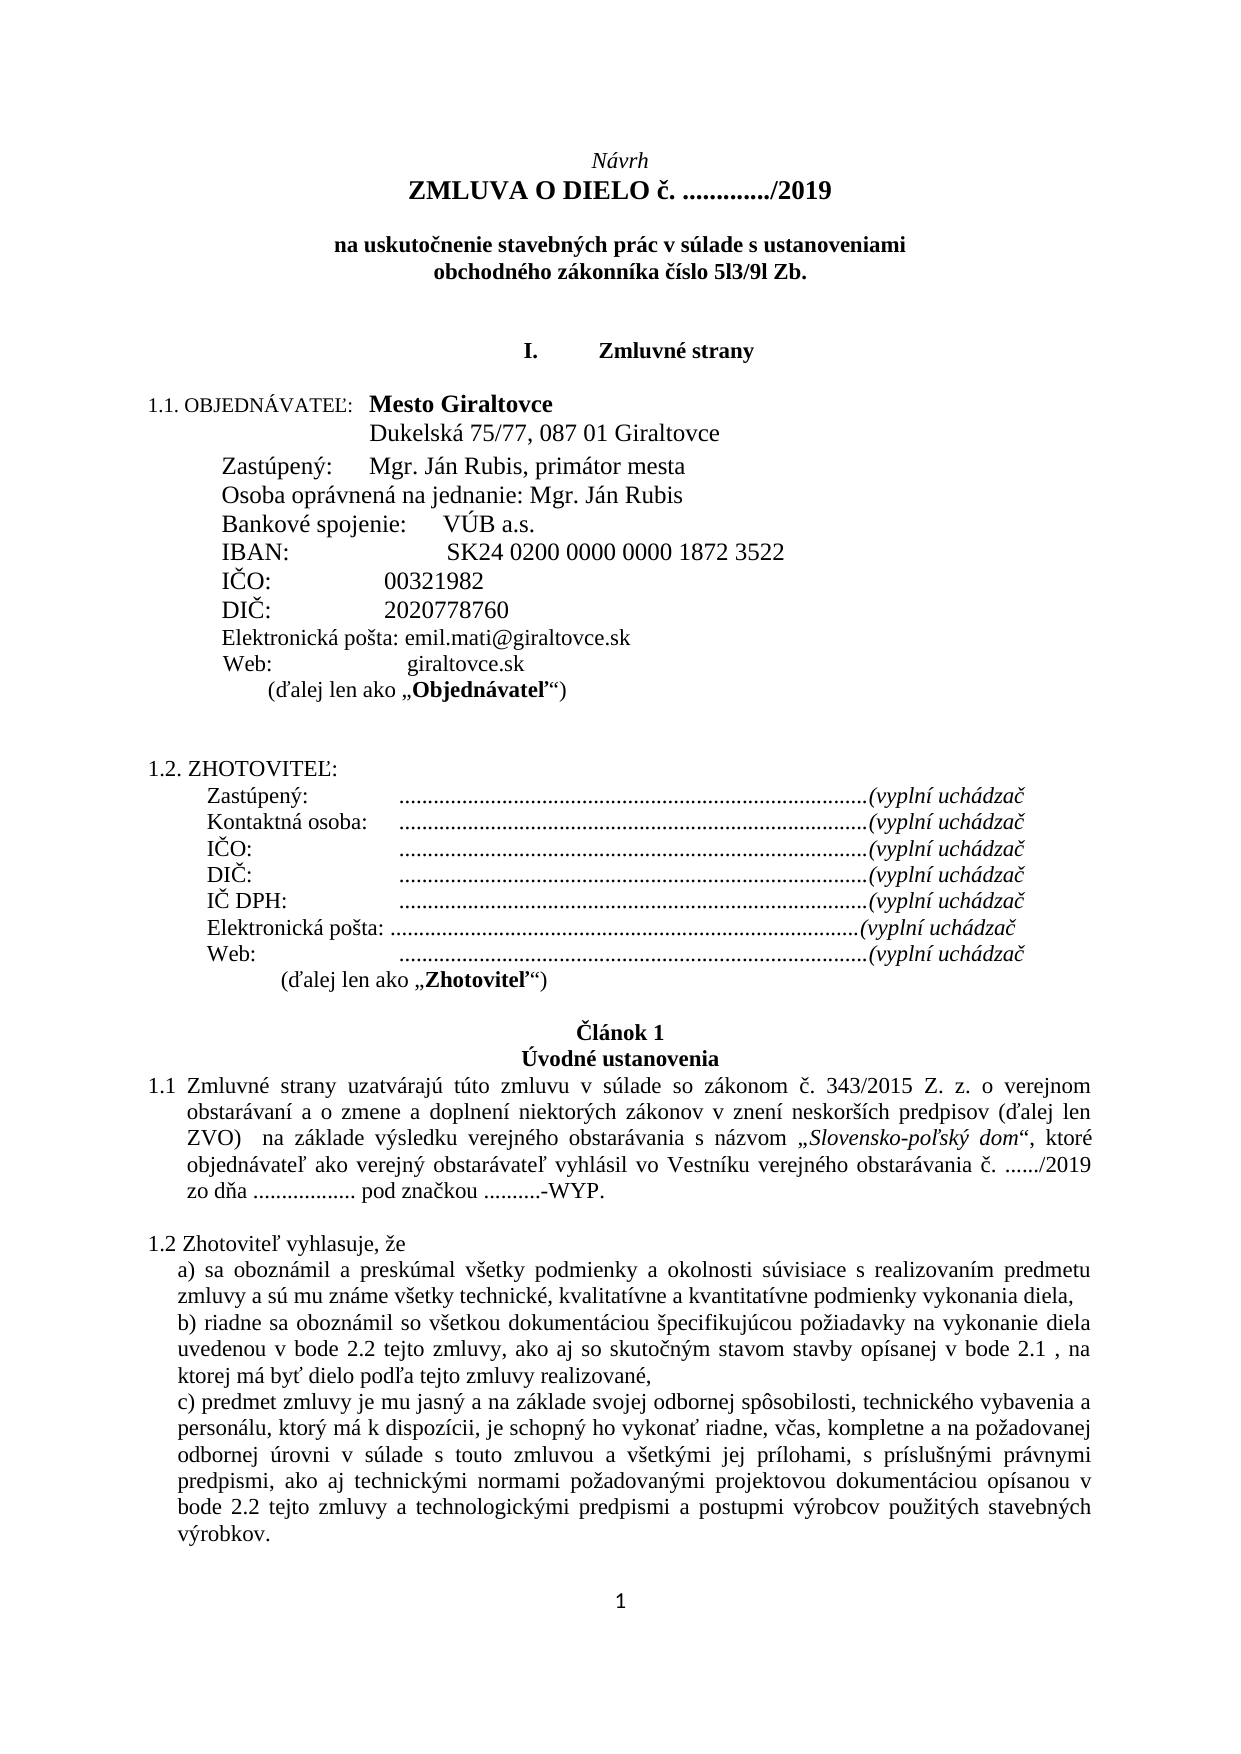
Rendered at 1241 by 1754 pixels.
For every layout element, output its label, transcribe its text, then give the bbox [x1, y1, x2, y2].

text a) sa oboznámil a preskúmal všetky podmienky a okolnosti súvisiace s realizovaním predmetu zmluvy a sú mu známe všetky technické, kvalitatívne a kvantitatívne podmienky vykonania diela, [177, 1256, 1093, 1309]
list Zmluvné strany uzatvárajú túto zmluvu v súlade so zákonom č. 343/2015 Z. z. o verejnom obstarávaní a o zmene a doplnení niektorých zákonov v znení neskorších predpisov (ďalej len ZVO) na základe výsledku verejného obstarávania s názvom „Slovensko-poľský dom“, ktoré objednávateľ ako verejný obstarávateľ vyhlásil vo Vestníku verejného obstarávania č. ....../2019 zo dňa .................. pod značkou ..........-WYP. [148, 1072, 1093, 1203]
subtitle Zastúpený: Mgr. Ján Rubis, primátor mesta [148, 451, 1093, 480]
text Kontaktná osoba: ..................................................................................(vyplní uchádzač [148, 808, 1093, 834]
text IČO: ..................................................................................(vyplní uchádzač [207, 834, 1093, 861]
text IČ DPH: ..................................................................................(vyplní uchádzač [148, 887, 1093, 914]
text (ďalej len ako „Zhotoviteľ“) [281, 966, 1093, 993]
text Bankové spojenie: VÚB a.s. [221, 509, 1093, 537]
text (ďalej len ako „Objednávateľ“) [148, 676, 1093, 703]
text na uskutočnenie stavebných prác v súlade s ustanoveniami [148, 231, 1093, 258]
list Zmluvné strany [185, 337, 1093, 363]
text Dukelská 75/77, 087 01 Giraltovce [148, 418, 1093, 447]
text 1.1. OBJEDNÁVATEĽ: Mesto Giraltovce [148, 389, 1093, 418]
text Zastúpený: ..................................................................................(vyplní uchádzač [148, 782, 1093, 808]
text obchodného zákonníka číslo 5l3/9l Zb. [148, 258, 1093, 284]
text Úvodné ustanovenia [148, 1045, 1093, 1072]
text ZMLUVA O DIELO č. ............./2019 [148, 174, 1093, 205]
text 1.2 Zhotoviteľ vyhlasuje, že [148, 1230, 1093, 1256]
text b) riadne sa oboznámil so všetkou dokumentáciou špecifikujúcou požiadavky na vykonanie diela uvedenou v bode 2.2 tejto zmluvy, ako aj so skutočným stavom stavby opísanej v bode 2.1 , na ktorej má byť dielo podľa tejto zmluvy realizované, [177, 1309, 1093, 1388]
text DIČ: ..................................................................................(vyplní uchádzač [207, 861, 1093, 887]
text IBAN: SK24 0200 0000 0000 1872 3522 [148, 537, 1093, 566]
text Osoba oprávnená na jednanie: Mgr. Ján Rubis [148, 480, 1093, 509]
text IČO: 00321982 [148, 566, 1093, 595]
text Návrh [148, 148, 1093, 174]
text Web: giraltovce.sk [149, 650, 1093, 676]
text Elektronická pošta: ..................................................................................(vyplní uchádzač [148, 914, 1093, 940]
text DIČ: 2020778760 [149, 595, 1093, 624]
text Web: ..................................................................................(vyplní uchádzač [148, 940, 1093, 966]
text c) predmet zmluvy je mu jasný a na základe svojej odbornej spôsobilosti, technického vybavenia a personálu, ktorý má k dispozícii, je schopný ho vykonať riadne, včas, kompletne a na požadovanej odbornej úrovni v súlade s touto zmluvou a všetkými jej prílohami, s príslušnými právnymi predpismi, ako aj technickými normami požadovanými projektovou dokumentáciou opísanou v bode 2.2 tejto zmluvy a technologickými predpismi a postupmi výrobcov použitých stavebných výrobkov. [177, 1388, 1093, 1546]
text Elektronická pošta: emil.mati@giraltovce.sk [148, 624, 1093, 650]
text Článok 1 [148, 1019, 1093, 1045]
text 1.2. ZHOTOVITEĽ: [148, 756, 1093, 782]
